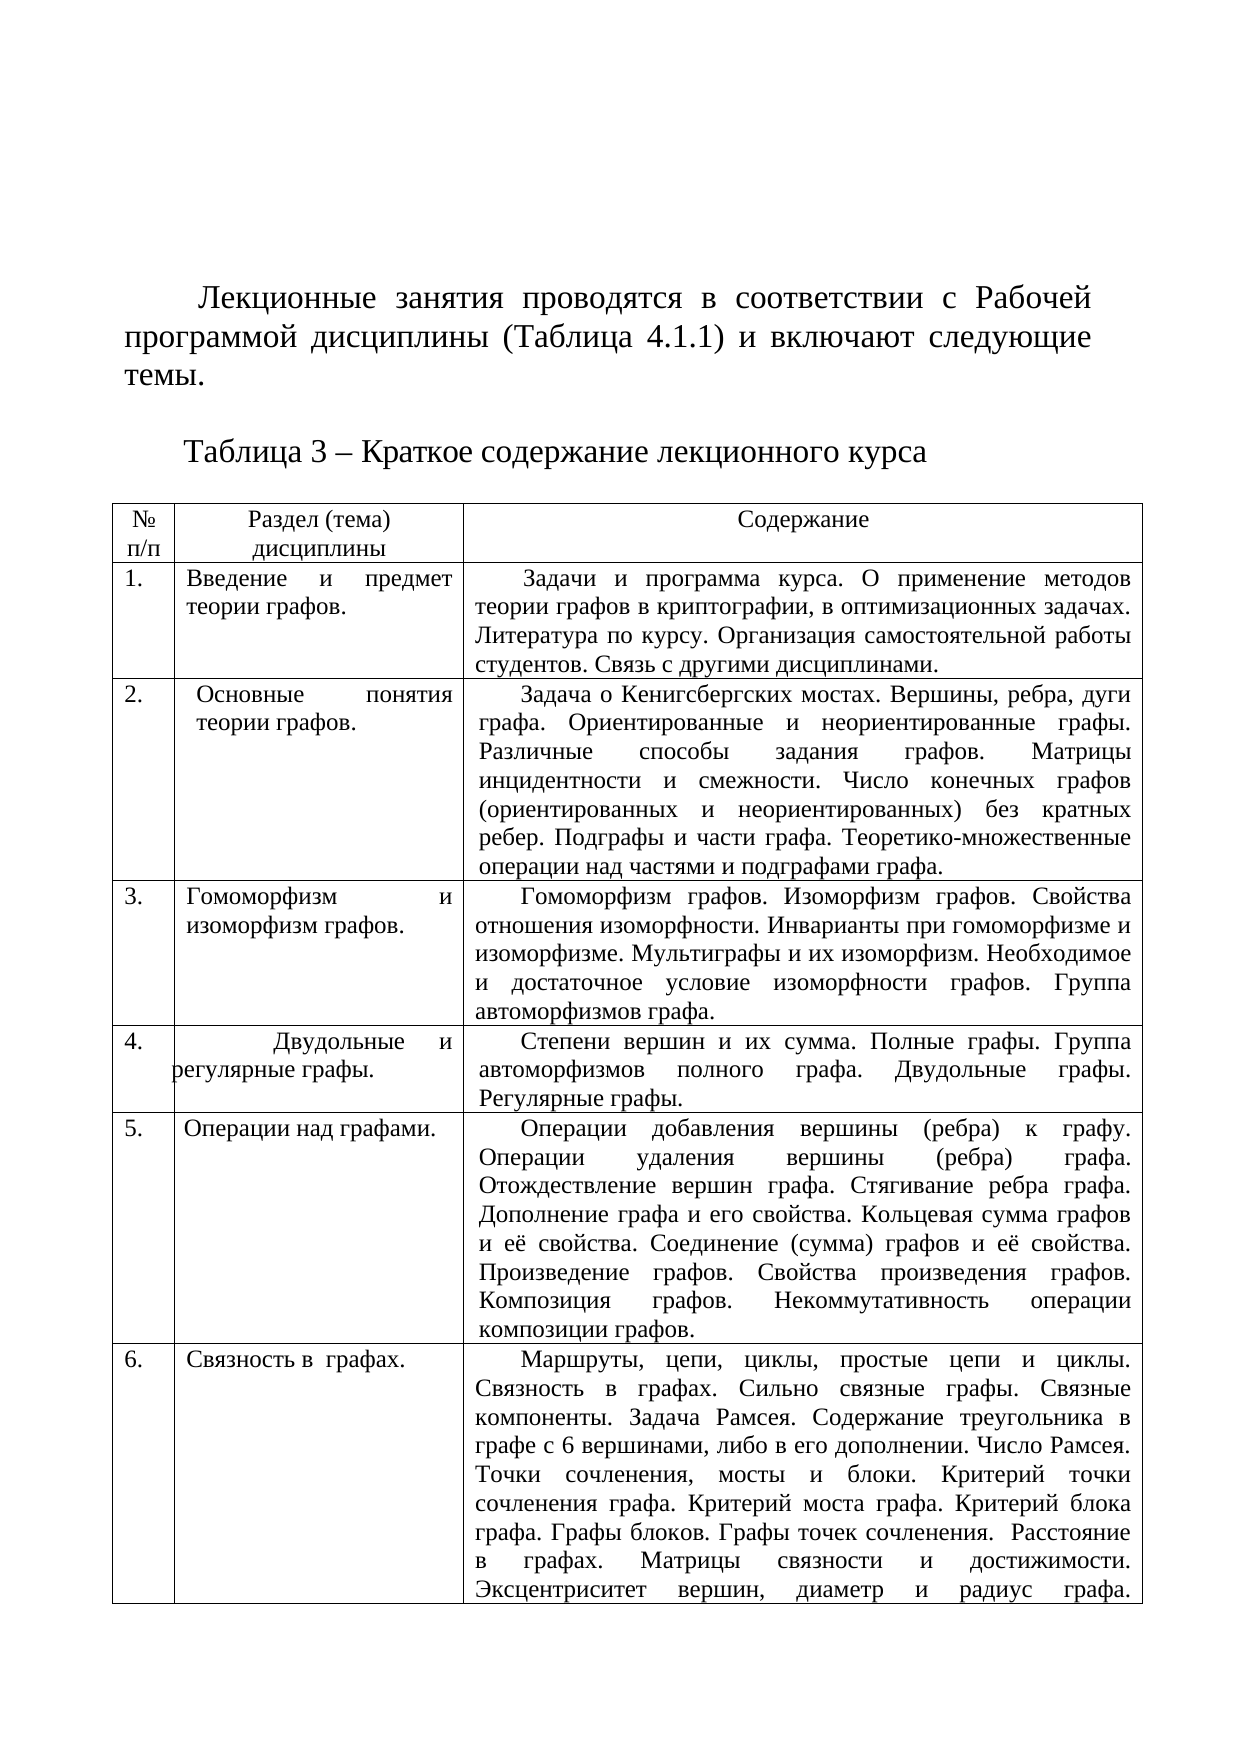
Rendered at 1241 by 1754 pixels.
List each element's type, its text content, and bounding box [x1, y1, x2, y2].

table_cell Гомоморфизм и изоморфизм графов. [175, 881, 463, 1025]
table_header № п/п [113, 504, 174, 562]
table_header Содержание [464, 504, 1142, 562]
table_cell Задача о Кенигсбергских мостах. Вершины, ребра, дуги графа. Ориентированные и неориентированные графы. Различные способы задания графов. Матрицы инцидентности и смежности. Число конечных графов (ориентированных и неориентированных) без кратных ребер. Подграфы и части графа. Теоретико-множественные операции над частями и подграфами графа. [464, 679, 1142, 880]
text Таблица 3 – Краткое содержание лекционного курса [124, 431, 1103, 469]
table_cell Операции над графами. [175, 1113, 463, 1343]
table_header Раздел (тема) дисциплины [175, 504, 463, 562]
text Лекционные занятия проводятся в соответствии с Рабочей программой дисциплины (Таблица 4.1.1) и включают следующие темы. [124, 278, 1092, 393]
table_cell [113, 1026, 174, 1112]
table_cell Связность в графах. [175, 1344, 463, 1603]
table_cell Гомоморфизм графов. Изоморфизм графов. Свойства отношения изоморфности. Инварианты при гомоморфизме и изоморфизме. Мультиграфы и их изоморфизм. Необходимое и достаточное условие изоморфности графов. Группа автоморфизмов графа. [464, 881, 1142, 1025]
table_cell [113, 563, 174, 678]
table_cell [113, 1344, 174, 1603]
table_cell [113, 881, 174, 1025]
table_cell Введение и предмет теории графов. [175, 563, 463, 678]
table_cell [464, 1344, 1142, 1603]
table_cell Операции добавления вершины (ребра) к графу. Операции удаления вершины (ребра) графа. Отождествление вершин графа. Стягивание ребра графа. Дополнение графа и его свойства. Кольцевая сумма графов и её свойства. Соединение (сумма) графов и её свойства. Произведение графов. Свойства произведения графов. Композиция графов. Некоммутативность операции композиции графов. [464, 1113, 1142, 1343]
table_cell Двудольные и регулярные графы. [175, 1026, 463, 1112]
table_cell Степени вершин и их сумма. Полные графы. Группа автоморфизмов полного графа. Двудольные графы. Регулярные графы. [464, 1026, 1142, 1112]
table_cell [113, 1113, 174, 1343]
table_cell [113, 679, 174, 880]
table_cell Основные понятия теории графов. [175, 679, 463, 880]
table_cell Задачи и программа курса. О применение методов теории графов в криптографии, в оптимизационных задачах. Литература по курсу. Организация самостоятельной работы студентов. Связь с другими дисциплинами. [464, 563, 1142, 678]
